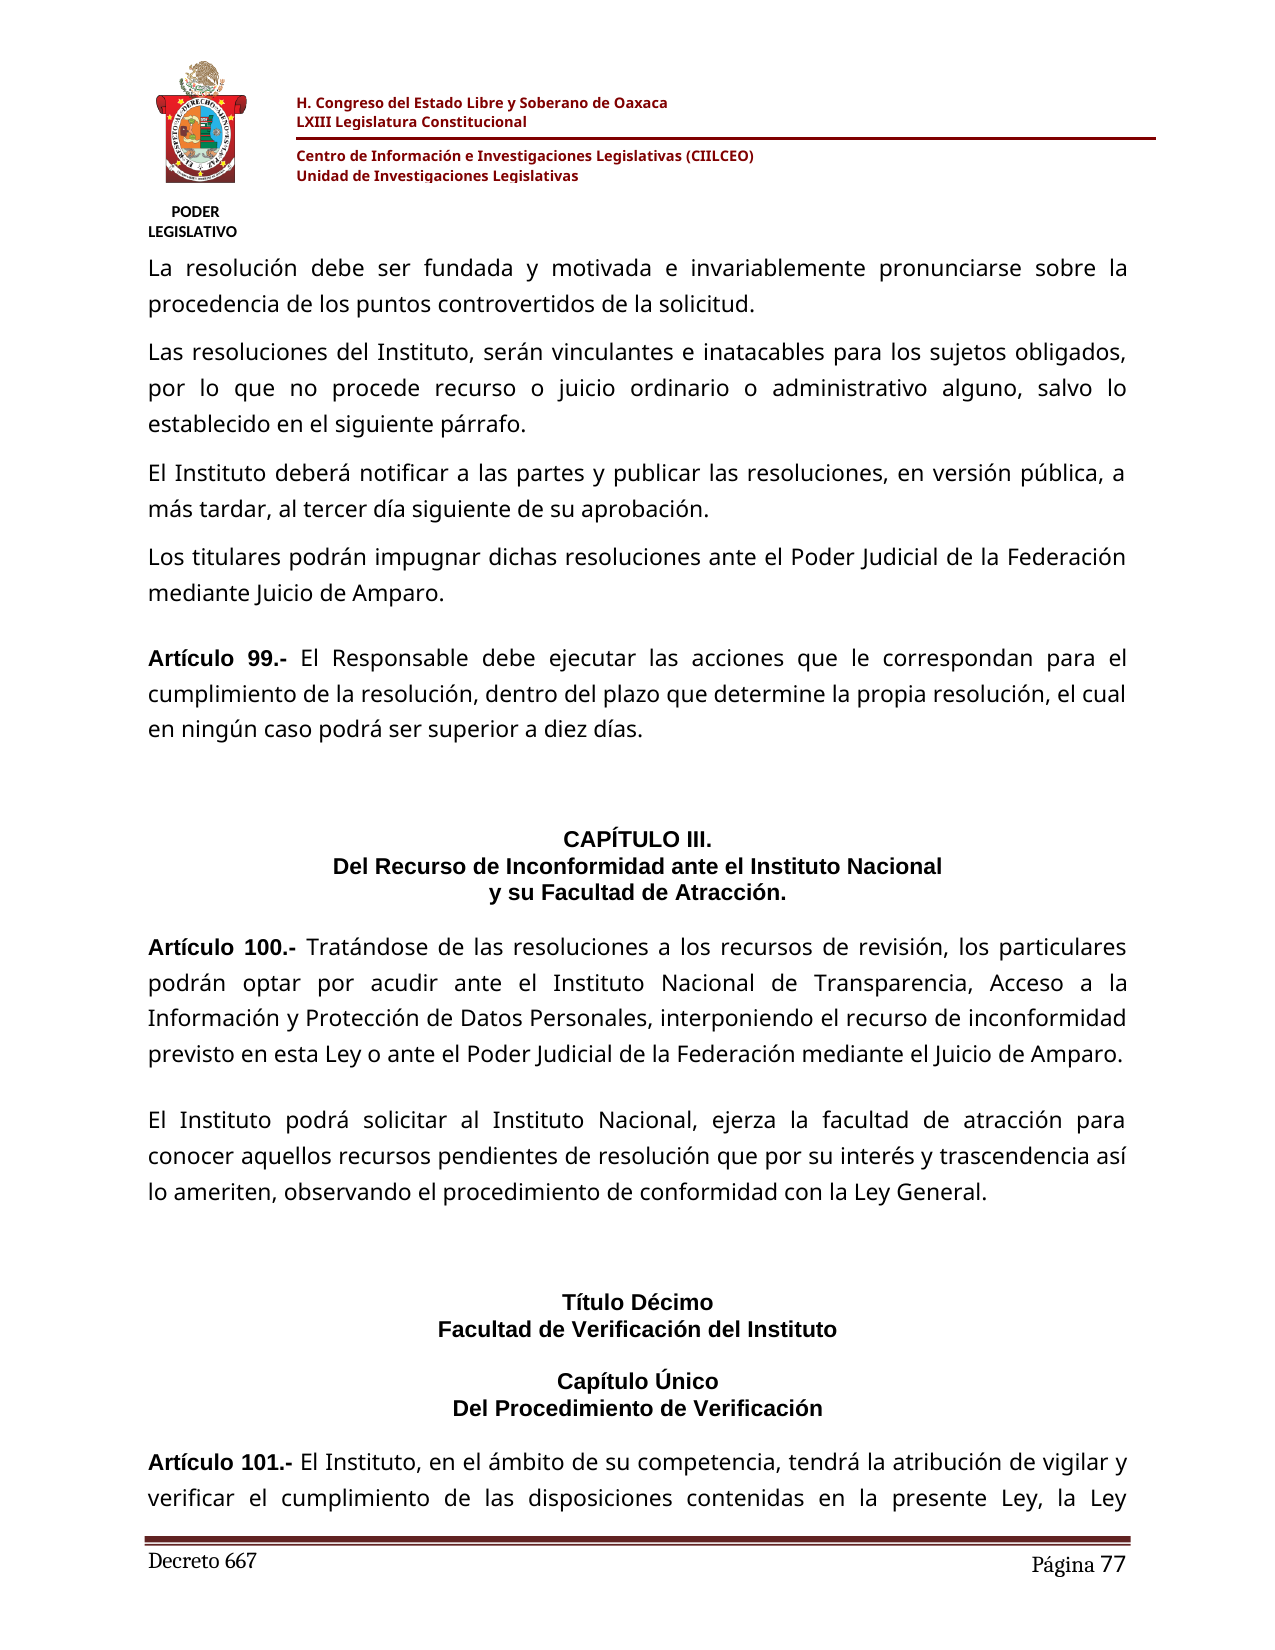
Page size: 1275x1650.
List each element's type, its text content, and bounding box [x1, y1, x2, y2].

text La resolución debe ser fundada y motivada e invariablemente pronunciarse sobre la procedencia de los puntos controvertidos de la solicitud. [148, 252, 1128, 319]
text Del Recurso de Inconformidad ante el Instituto Nacional y su Facultad de Atracción. [332, 853, 943, 905]
text El Instituto podrá solicitar al Instituto Nacional, ejerza la facultad de atracción para conocer aquellos recursos pendientes de resolución que por su interés y trascendencia así lo ameriten, observando el procedimiento de conformidad con la Ley General. [148, 1104, 1127, 1207]
picture [156, 61, 247, 183]
text Artículo 100.- Tratándose de las resoluciones a los recursos de revisión, los particulares podrán optar por acudir ante el Instituto Nacional de Transparencia, Acceso a la Información y Protección de Datos Personales, interponiendo el recurso de inconformidad previsto en esta Ley o ante el Poder Judicial de la Federación mediante el Juicio de Amparo. [148, 931, 1128, 1069]
text Facultad de Verificación del Instituto [153, 1316, 1122, 1342]
text El Instituto deberá notificar a las partes y publicar las resoluciones, en versión pública, a más tardar, al tercer día siguiente de su aprobación. [148, 457, 1127, 524]
text Los titulares podrán impugnar dichas resoluciones ante el Poder Judicial de la Federación mediante Juicio de Amparo. [148, 541, 1127, 608]
text Del Procedimiento de Verificación [153, 1395, 1122, 1421]
text Artículo 99.- El Responsable debe ejecutar las acciones que le correspondan para el cumplimiento de la resolución, dentro del plazo que determine la propia resolución, el cual en ningún caso podrá ser superior a diez días. [148, 642, 1128, 745]
text Las resoluciones del Instituto, serán vinculantes e inatacables para los sujetos obligados, por lo que no procede recurso o juicio ordinario o administrativo alguno, salvo lo establecido en el siguiente párrafo. [148, 336, 1128, 439]
text CAPÍTULO III. [153, 826, 1122, 852]
text Título Décimo [153, 1289, 1122, 1315]
text Capítulo Único [153, 1368, 1122, 1394]
